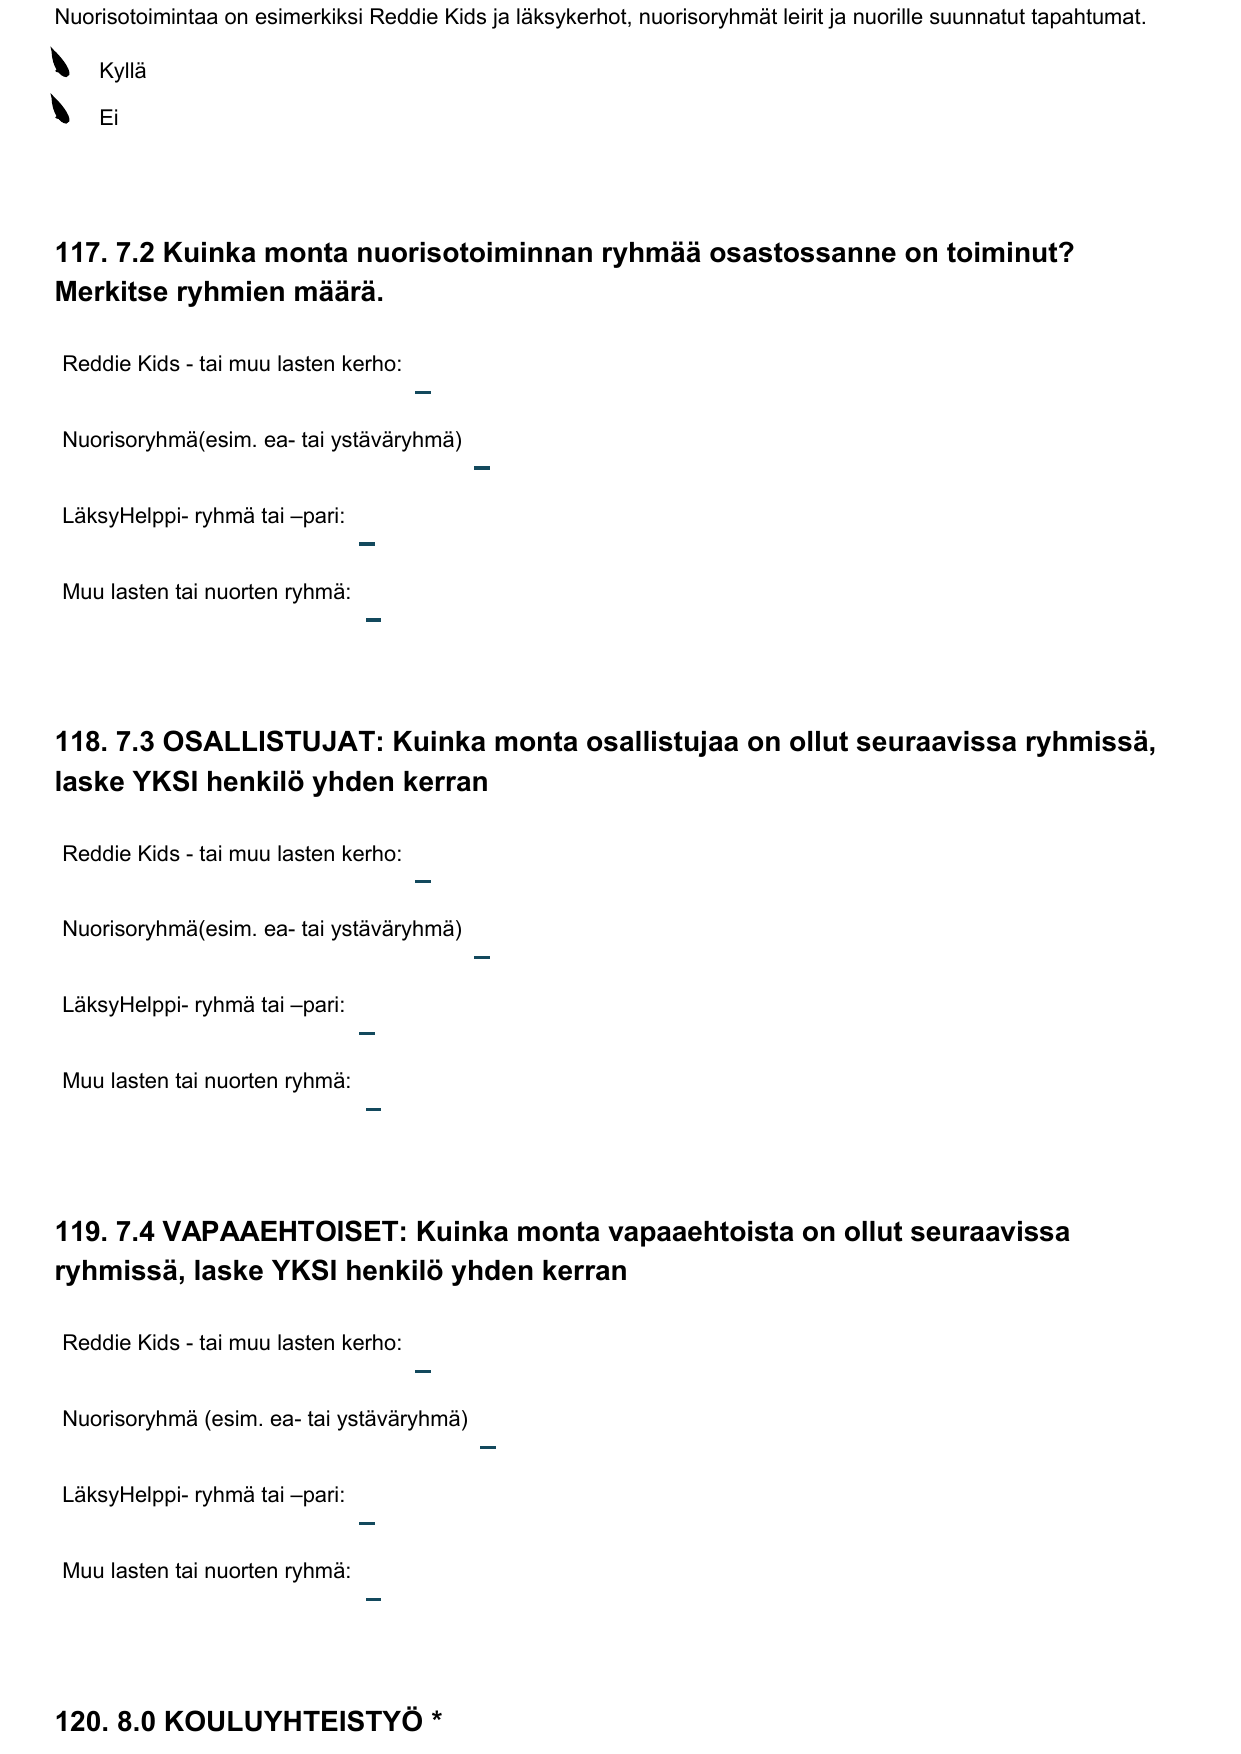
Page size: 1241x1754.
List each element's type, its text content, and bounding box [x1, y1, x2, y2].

text LäksyHelppi- ryhmä tai –pari: [62, 1479, 1203, 1508]
text 118. 7.3 OSALLISTUJAT: Kuinka monta osallistujaa on ollut seuraavissa ryhmissä,laske YKSI henkilö yhden kerran [54, 720, 1203, 799]
text 120. 8.0 KOULUYHTEISTYÖ * [54, 1700, 1203, 1739]
text Muu lasten tai nuorten ryhmä: [62, 1555, 1203, 1584]
text Nuorisoryhmä (esim. ea- tai ystäväryhmä) [62, 1403, 1203, 1432]
text Ei [99, 101, 1203, 131]
text Reddie Kids - tai muu lasten kerho: [62, 837, 1203, 867]
text Reddie Kids - tai muu lasten kerho: [62, 1327, 1203, 1357]
text Muu lasten tai nuorten ryhmä: [62, 1065, 1203, 1095]
text Kyllä [99, 55, 1203, 84]
text 117. 7.2 Kuinka monta nuorisotoiminnan ryhmää osastossanne on toiminut?Merkitse ryhmien määrä. [54, 231, 1203, 309]
text 119. 7.4 VAPAAEHTOISET: Kuinka monta vapaaehtoista on ollut seuraavissaryhmissä, laske YKSI henkilö yhden kerran [54, 1210, 1203, 1289]
text LäksyHelppi- ryhmä tai –pari: [62, 499, 1203, 529]
text Nuorisotoimintaa on esimerkiksi Reddie Kids ja läksykerhot, nuorisoryhmät leirit ja nuorille suunnatut tapahtumat. [54, 1, 1203, 30]
text Nuorisoryhmä(esim. ea- tai ystäväryhmä) [62, 423, 1203, 453]
text Reddie Kids - tai muu lasten kerho: [62, 348, 1203, 377]
text Nuorisoryhmä(esim. ea- tai ystäväryhmä) [62, 913, 1203, 943]
text LäksyHelppi- ryhmä tai –pari: [62, 989, 1203, 1019]
text Muu lasten tai nuorten ryhmä: [62, 575, 1203, 605]
